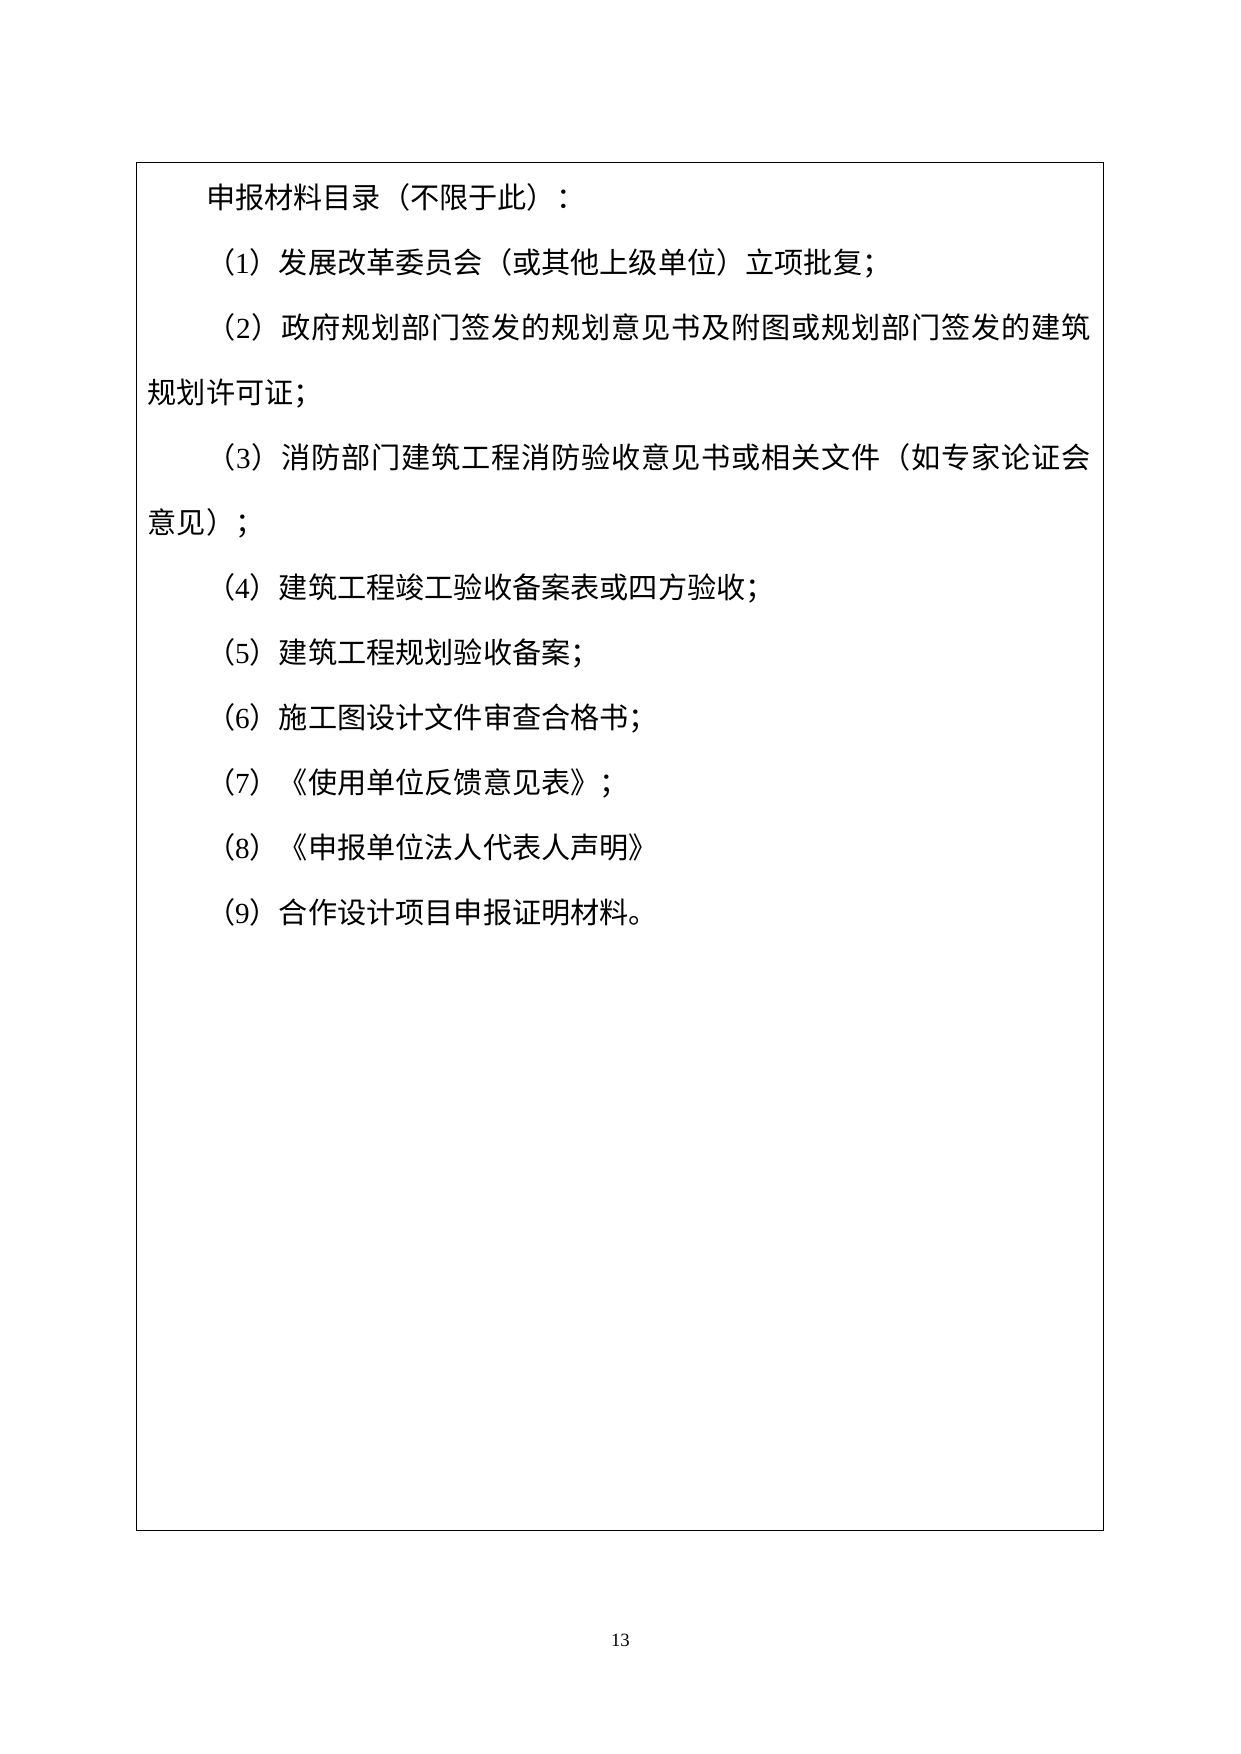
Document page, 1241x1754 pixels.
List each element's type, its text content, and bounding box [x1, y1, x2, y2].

table_header 申报材料目录（不限于此）： （1）发展改革委员会（或其他上级单位）立项批复； （2）政府规划部门签发的规划意见书及附图或规划部门签发的建筑规划许可证； （3）消防部门建筑工程消防验收意见书或相关文件（如专家论证会意见）； （4）建筑工程竣工验收备案表或四方验收； （5）建筑工程规划验收备案； （6）施工图设计文件审查合格书； （7）《使用单位反馈意见表》； （8）《申报单位法人代表人声明》 （9）合作设计项目申报证明材料。 [137, 163, 1103, 1530]
